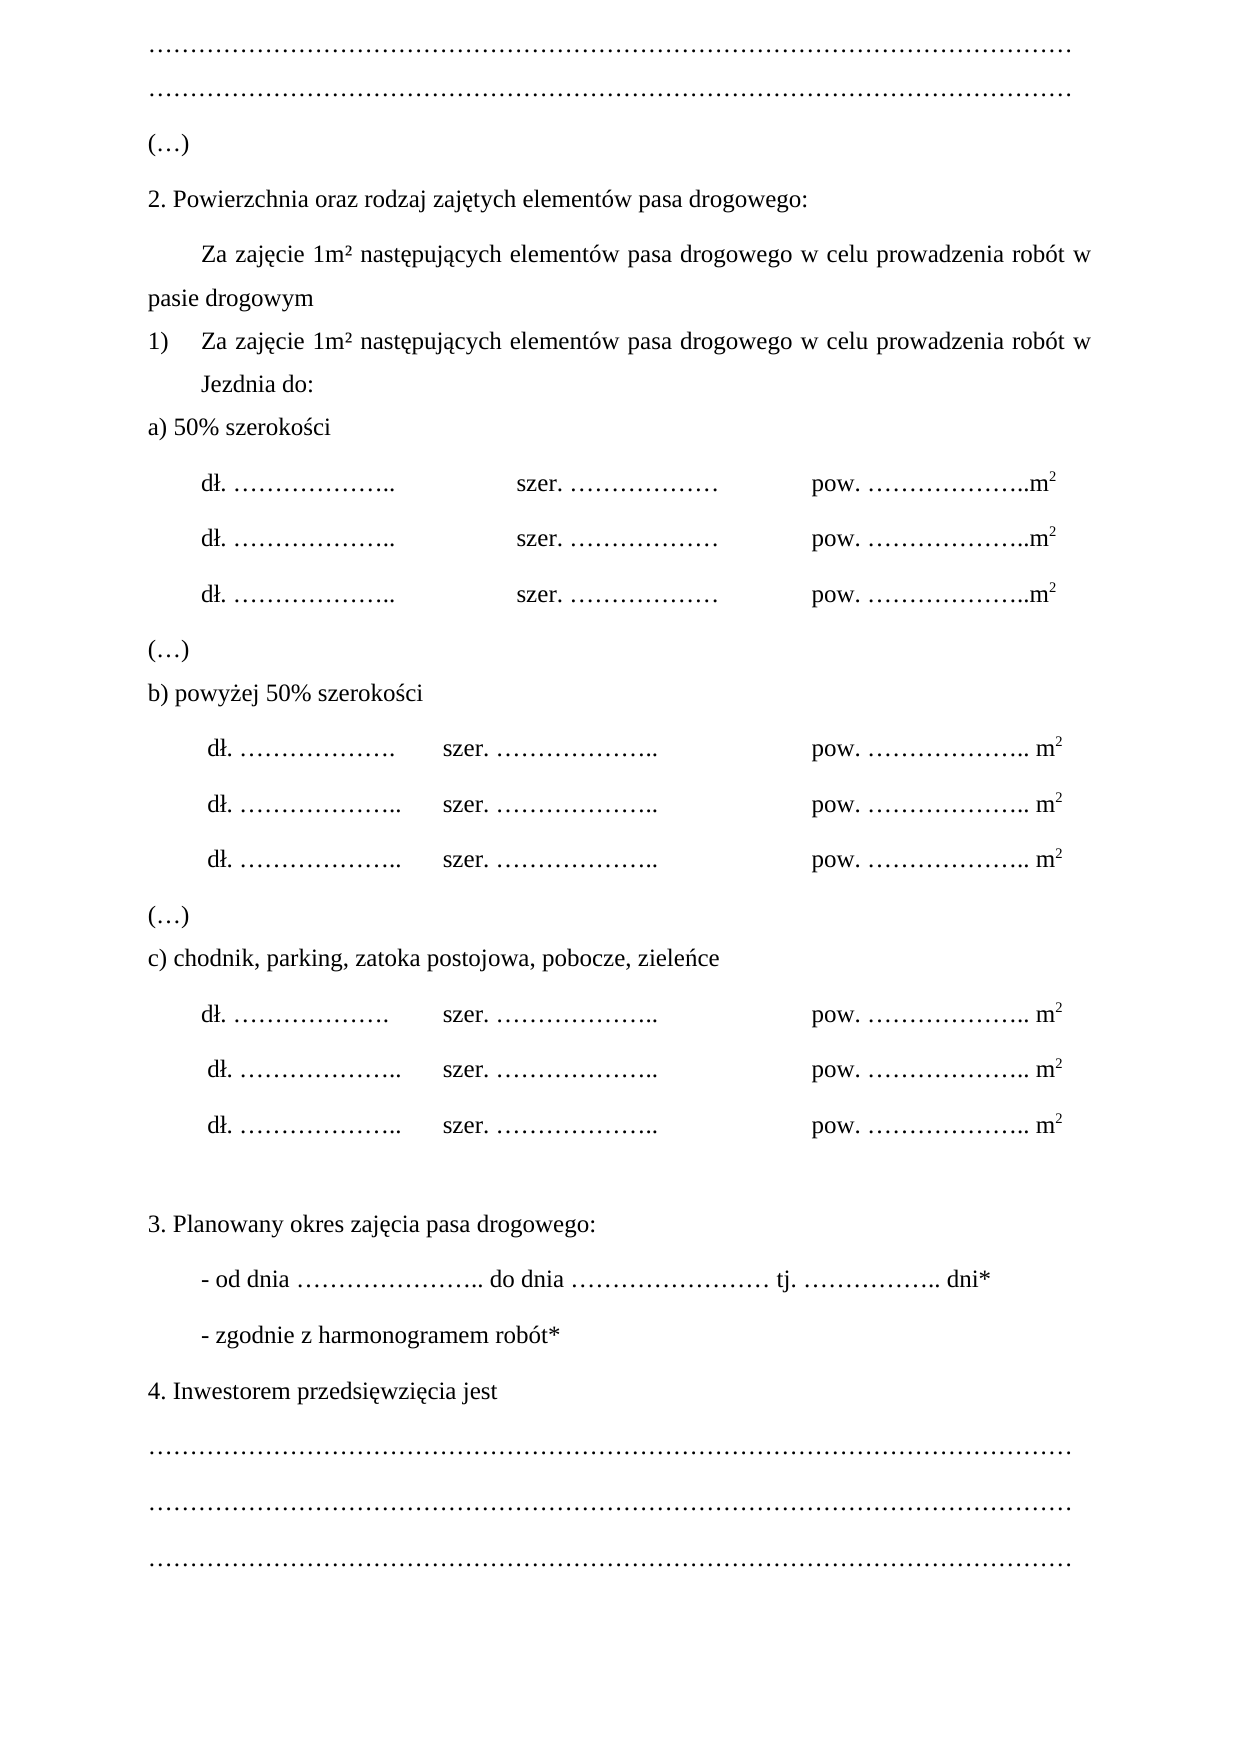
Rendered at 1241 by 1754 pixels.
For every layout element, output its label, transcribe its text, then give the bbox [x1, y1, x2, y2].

text 4. Inwestorem przedsięwzięcia jest [148, 1376, 1093, 1404]
text b) powyżej 50% szerokości [148, 678, 1093, 706]
text dł. ……………….. szer. ……………….. pow. ……………….. m2 [148, 1054, 1093, 1083]
text dł. ………………. szer. ……………….. pow. ……………….. m2 [148, 999, 1093, 1028]
text - od dnia ………………….. do dnia …………………… tj. …………….. dni* [148, 1264, 1093, 1293]
text 3. Planowany okres zajęcia pasa drogowego: [148, 1209, 1093, 1238]
text ………………………………………………………………………………………………… [148, 1431, 1093, 1460]
text (…) [148, 900, 1093, 929]
text Za zajęcie 1m² następujących elementów pasa drogowego w celu prowadzenia robót w pasie drogowym [148, 239, 1093, 311]
text (…) [148, 128, 1093, 157]
text ………………………………………………………………………………………………… [148, 1487, 1093, 1516]
text dł. ……………….. szer. ……………….. pow. ……………….. m2 [148, 844, 1093, 873]
text - zgodnie z harmonogramem robót* [148, 1320, 1093, 1349]
text dł. ……………….. szer. ……………… pow. ………………..m2 [148, 523, 1093, 552]
text dł. ……………….. szer. ……………… pow. ………………..m2 [148, 579, 1093, 608]
text dł. ……………….. szer. ……………… pow. ………………..m2 [148, 468, 1093, 496]
text c) chodnik, parking, zatoka postojowa, pobocze, zieleńce [148, 943, 1093, 972]
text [148, 1543, 1093, 1571]
text a) 50% szerokości [148, 412, 1093, 441]
text dł. ……………….. szer. ……………….. pow. ……………….. m2 [148, 1110, 1093, 1139]
text dł. ……………….. szer. ……………….. pow. ……………….. m2 [148, 789, 1093, 818]
text (…) [148, 634, 1093, 663]
text 2. Powierzchnia oraz rodzaj zajętych elementów pasa drogowego: [148, 184, 1093, 213]
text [148, 29, 1093, 101]
text dł. ………………. szer. ……………….. pow. ……………….. m2 [148, 733, 1093, 762]
text 1) Za zajęcie 1m² następujących elementów pasa drogowego w celu prowadzenia robót w Jezdnia do: [148, 326, 1093, 398]
